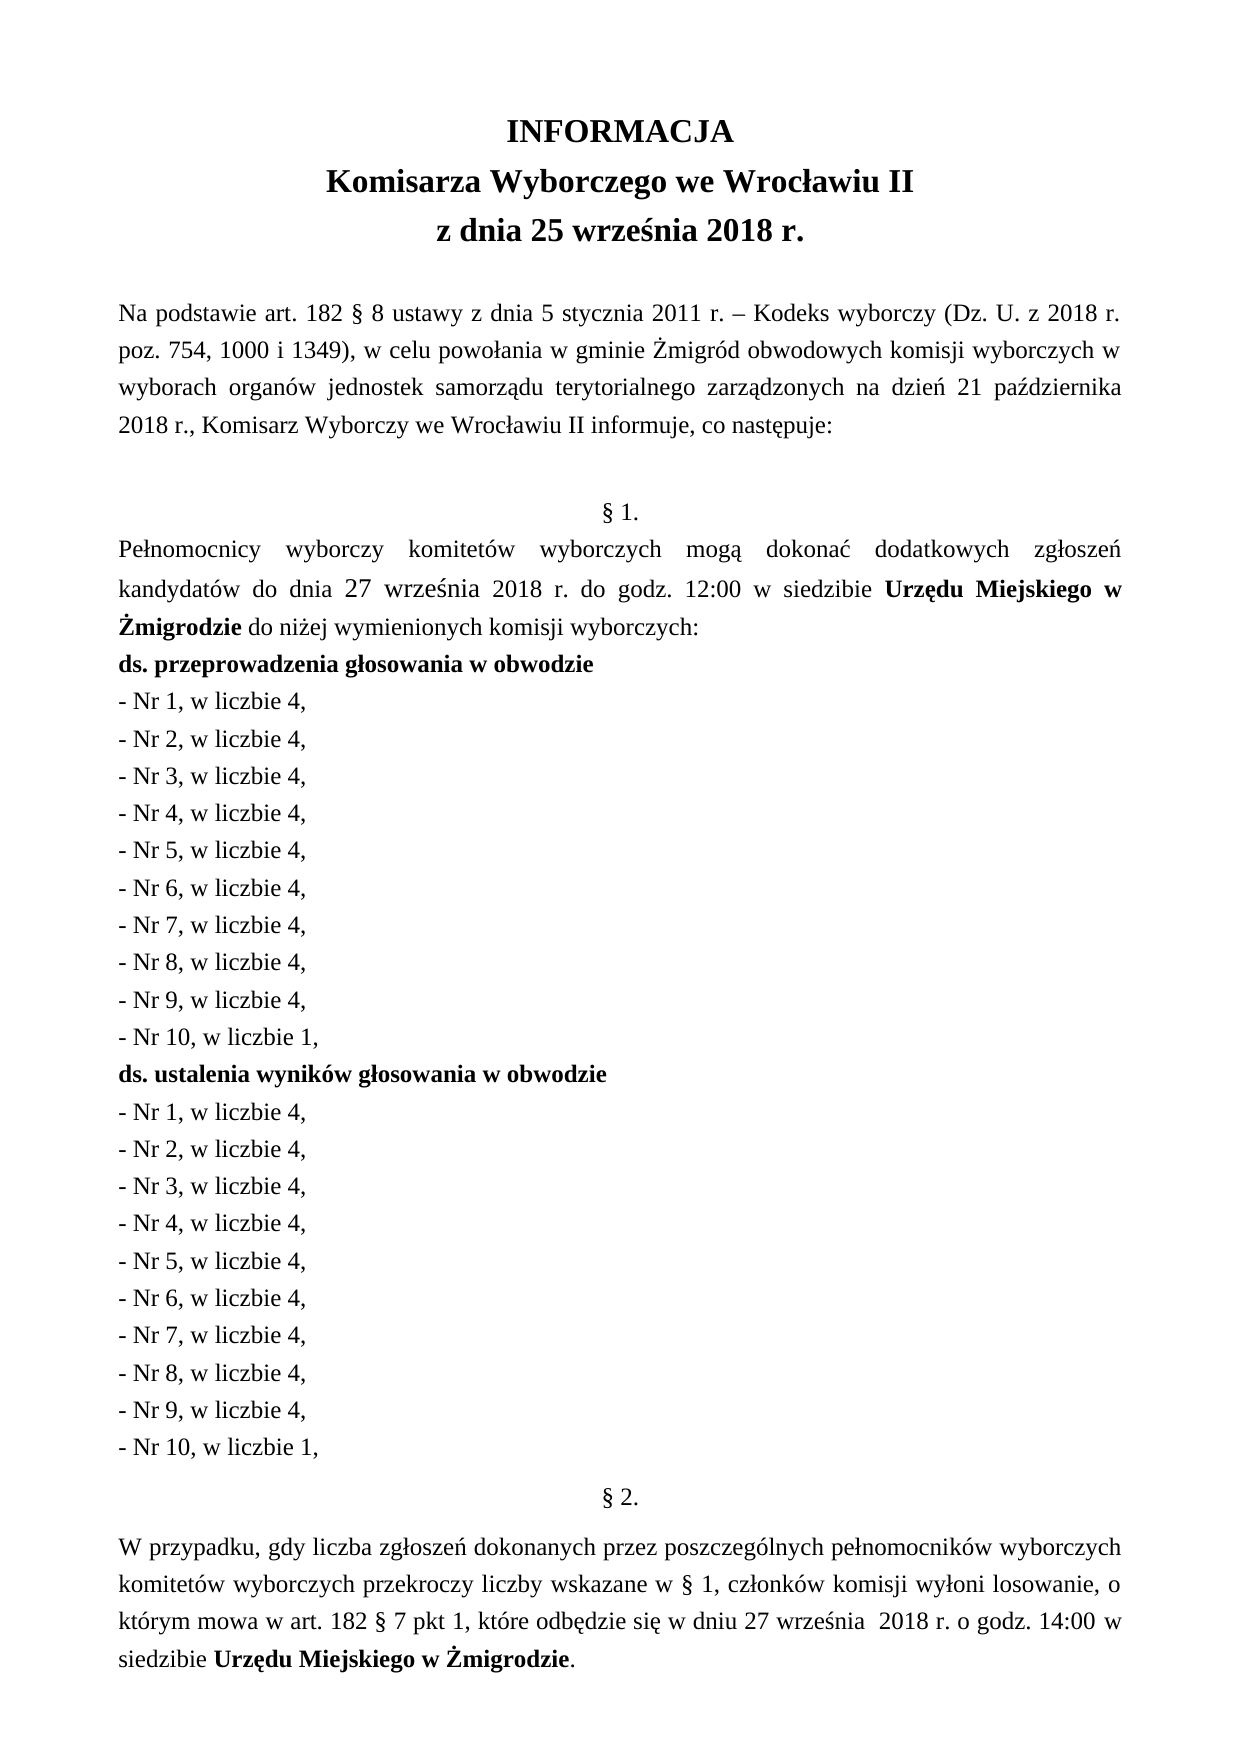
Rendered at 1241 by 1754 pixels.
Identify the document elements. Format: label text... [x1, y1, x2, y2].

text - Nr 7, w liczbie 4, [118, 1320, 1122, 1349]
text - Nr 2, w liczbie 4, [118, 724, 1122, 752]
text - Nr 6, w liczbie 4, [118, 1283, 1122, 1312]
text - Nr 9, w liczbie 4, [118, 985, 1122, 1013]
text - Nr 4, w liczbie 4, [118, 1208, 1122, 1237]
text - Nr 7, w liczbie 4, [118, 910, 1122, 939]
text - Nr 5, w liczbie 4, [118, 1246, 1122, 1274]
text z dnia 25 września 2018 r. [118, 211, 1122, 249]
text § 1. [118, 497, 1122, 526]
text INFORMACJA [118, 111, 1122, 149]
text - Nr 3, w liczbie 4, [118, 761, 1122, 790]
text - Nr 1, w liczbie 4, [118, 686, 1122, 715]
text - Nr 1, w liczbie 4, [118, 1097, 1122, 1125]
text W przypadku, gdy liczba zgłoszeń dokonanych przez poszczególnych pełnomocników wyborczych komitetów wyborczych przekroczy liczby wskazane w § 1, członków komisji wyłoni losowanie, o którym mowa w art. 182 § 7 pkt 1, które odbędzie się w dniu 27 września 2018 r. o godz. 14:00 w siedzibie Urzędu Miejskiego w Żmigrodzie. [118, 1532, 1122, 1672]
text - Nr 6, w liczbie 4, [118, 873, 1122, 902]
text Komisarza Wyborczego we Wrocławiu II [118, 161, 1122, 199]
text - Nr 5, w liczbie 4, [118, 836, 1122, 864]
text Pełnomocnicy wyborczy komitetów wyborczych mogą dokonać dodatkowych zgłoszeń kandydatów do dnia 27 września 2018 r. do godz. 12:00 w siedzibie Urzędu Miejskiego w Żmigrodzie do niżej wymienionych komisji wyborczych: [118, 534, 1122, 641]
text - Nr 10, w liczbie 1, [118, 1022, 1122, 1051]
text ds. przeprowadzenia głosowania w obwodzie [118, 649, 1122, 678]
text - Nr 2, w liczbie 4, [118, 1134, 1122, 1163]
text - Nr 8, w liczbie 4, [118, 947, 1122, 976]
text ds. ustalenia wyników głosowania w obwodzie [118, 1059, 1122, 1088]
text - Nr 10, w liczbie 1, [118, 1432, 1122, 1461]
text Na podstawie art. 182 § 8 ustawy z dnia 5 stycznia 2011 r. – Kodeks wyborczy (Dz. U. z 2018 r. poz. 754, 1000 i 1349), w celu powołania w gminie Żmigród obwodowych komisji wyborczych w wyborach organów jednostek samorządu terytorialnego zarządzonych na dzień 21 października 2018 r., Komisarz Wyborczy we Wrocławiu II informuje, co następuje: [118, 298, 1122, 438]
text - Nr 9, w liczbie 4, [118, 1395, 1122, 1424]
text - Nr 3, w liczbie 4, [118, 1171, 1122, 1200]
text - Nr 4, w liczbie 4, [118, 798, 1122, 827]
text § 2. [118, 1482, 1122, 1511]
text - Nr 8, w liczbie 4, [118, 1358, 1122, 1386]
